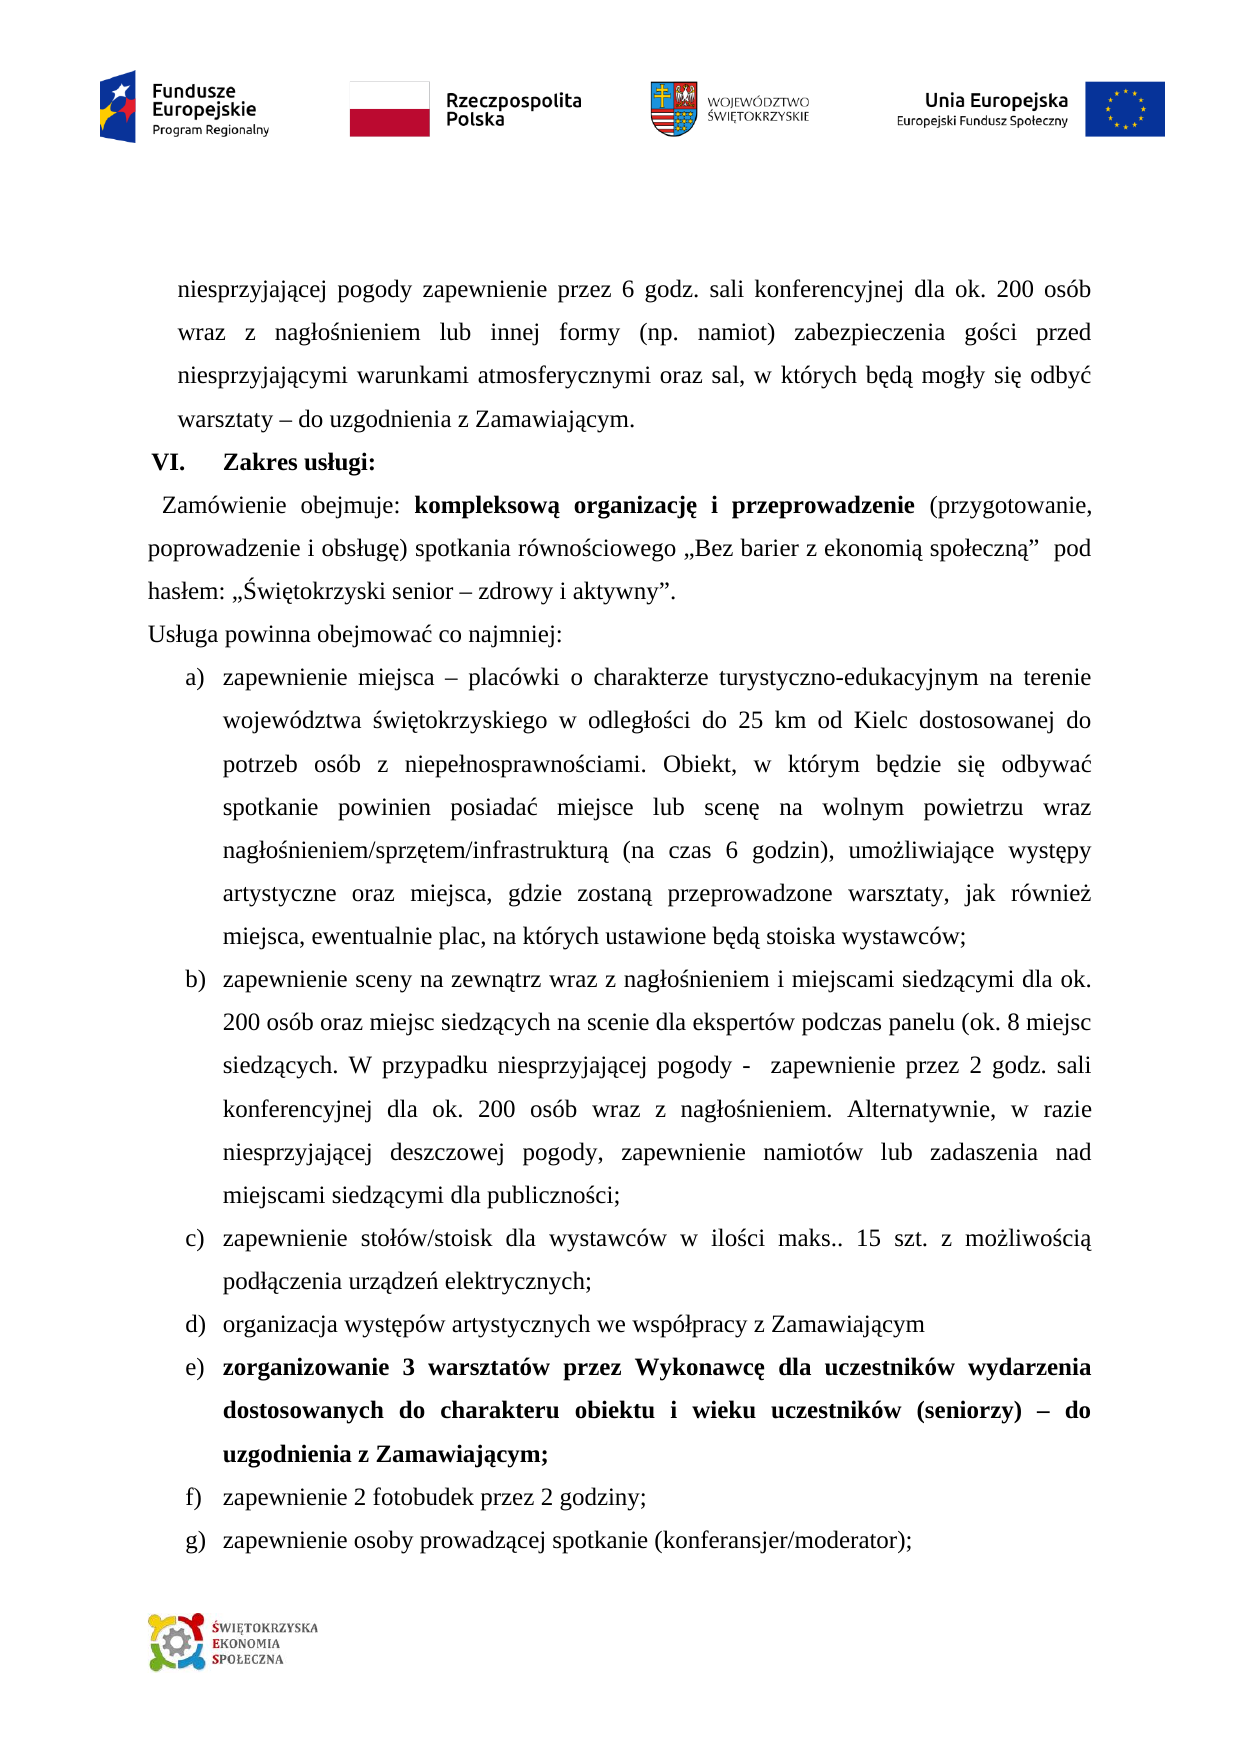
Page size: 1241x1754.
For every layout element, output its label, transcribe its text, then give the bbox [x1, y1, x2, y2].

picture [100, 70, 269, 143]
list zapewnienie 2 fotobudek przez 2 godziny; [185, 1482, 1092, 1511]
picture [650, 70, 809, 143]
list Zakres usługi: [185, 447, 1092, 476]
list Zamówienie obejmuje: kompleksową organizację i przeprowadzenie (przygotowanie, poprowadzenie i obsługę) spotkania równościowego „Bez barier z ekonomią społeczną” pod hasłem: „Świętokrzyski senior – zdrowy i aktywny”. [148, 490, 1092, 605]
list organizacja występów artystycznych we współpracy z Zamawiającym [185, 1309, 1092, 1338]
list Usługa powinna obejmować co najmniej: [148, 619, 1092, 648]
picture [147, 1613, 318, 1673]
list zorganizowanie 3 warsztatów przez Wykonawcę dla uczestników wydarzenia dostosowanych do charakteru obiektu i wieku uczestników (seniorzy) – do uzgodnienia z Zamawiającym; [185, 1352, 1092, 1467]
picture [897, 70, 1165, 143]
list zapewnienie stołów/stoisk dla wystawców w ilości maks.. 15 szt. z możliwością podłączenia urządzeń elektrycznych; [185, 1223, 1092, 1295]
list zapewnienie osoby prowadzącej spotkanie (konferansjer/moderator); [185, 1525, 1092, 1554]
list zapewnienie sceny na zewnątrz wraz z nagłośnieniem i miejscami siedzącymi dla ok. 200 osób oraz miejsc siedzących na scenie dla ekspertów podczas panelu (ok. 8 miejsc siedzących. W przypadku niesprzyjającej pogody - zapewnienie przez 2 godz. sali konferencyjnej dla ok. 200 osób wraz z nagłośnieniem. Alternatywnie, w razie niesprzyjającej deszczowej pogody, zapewnienie namiotów lub zadaszenia nad miejscami siedzącymi dla publiczności; [185, 964, 1092, 1209]
picture [349, 70, 581, 143]
list zapewnienie miejsca – placówki o charakterze turystyczno-edukacyjnym na terenie województwa świętokrzyskiego w odległości do 25 km od Kielc dostosowanej do potrzeb osób z niepełnosprawnościami. Obiekt, w którym będzie się odbywać spotkanie powinien posiadać miejsce lub scenę na wolnym powietrzu wraz nagłośnieniem/sprzętem/infrastrukturą (na czas 6 godzin), umożliwiające występy artystyczne oraz miejsca, gdzie zostaną przeprowadzone warsztaty, jak również miejsca, ewentualnie plac, na których ustawione będą stoiska wystawców; [185, 662, 1092, 950]
